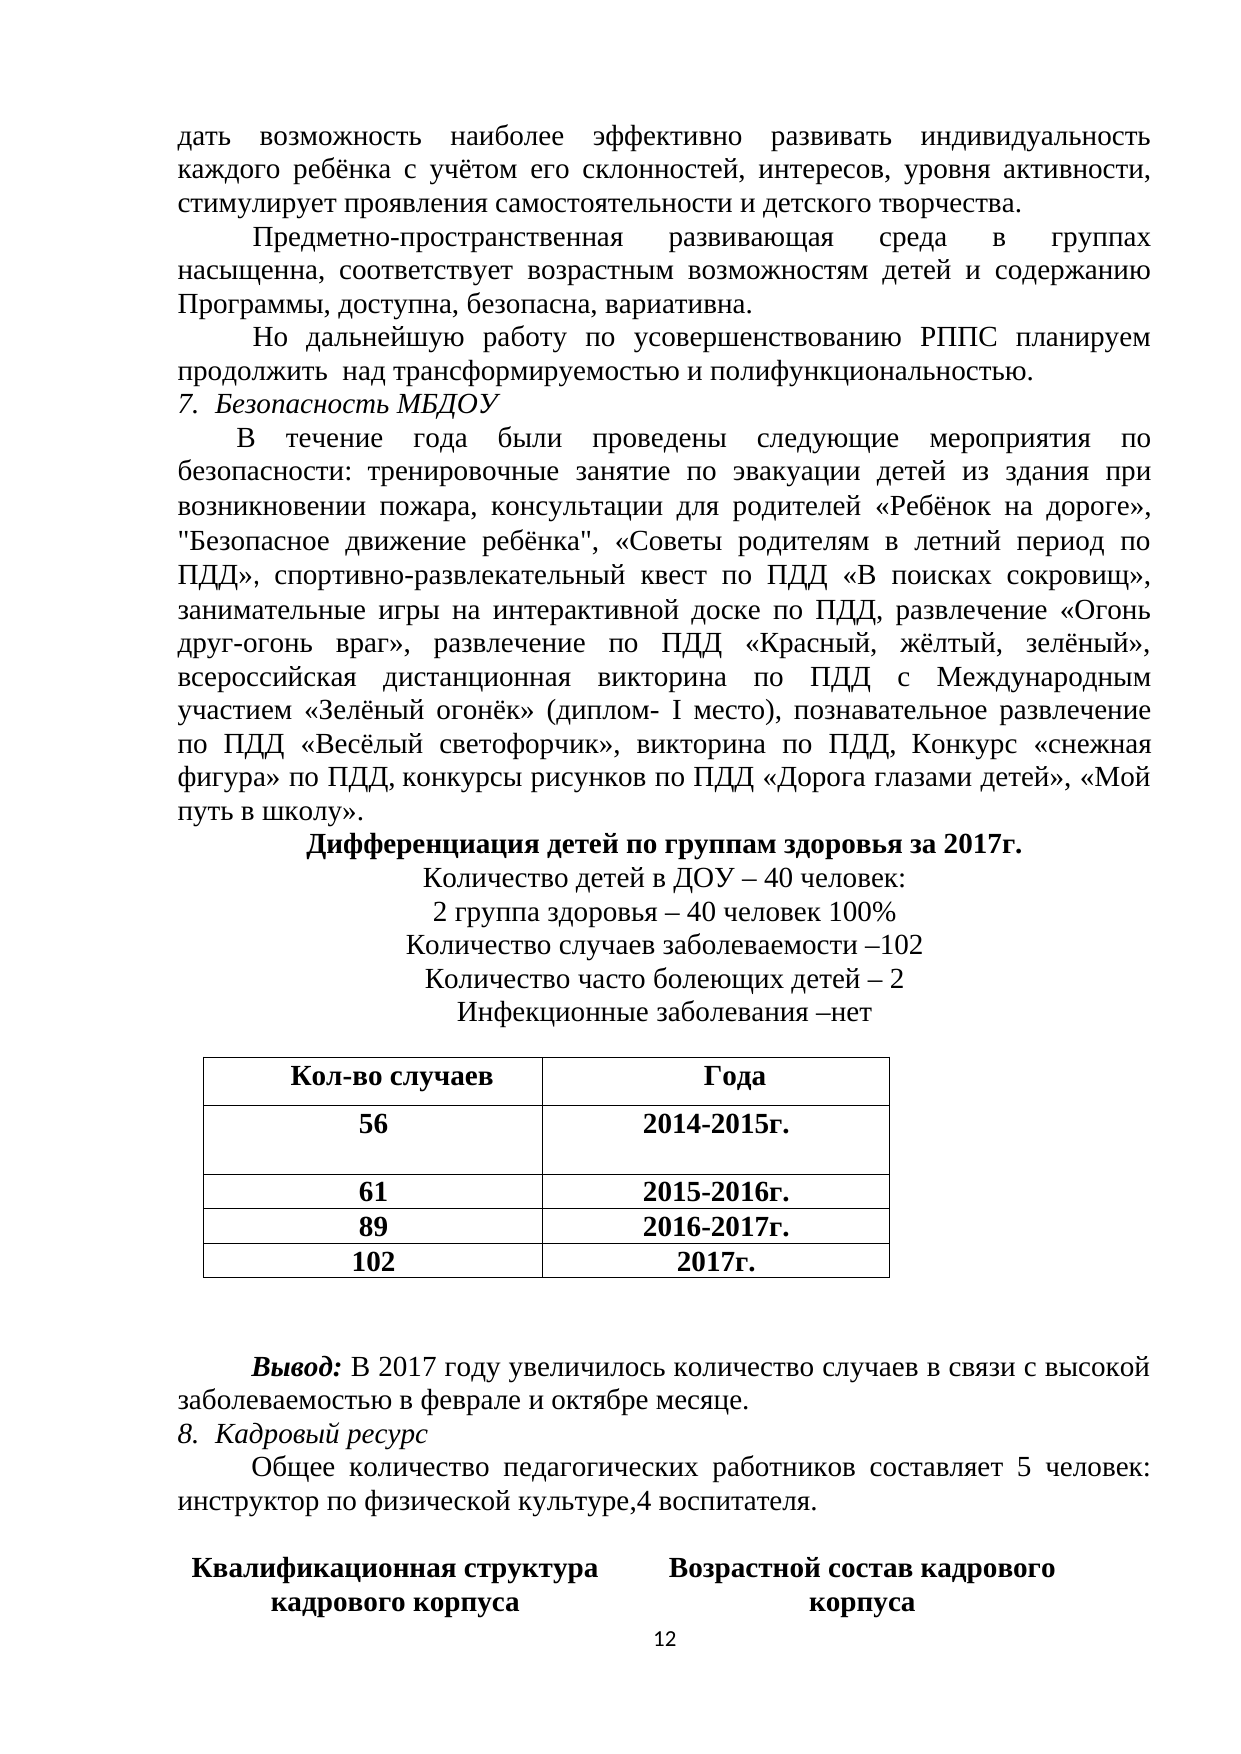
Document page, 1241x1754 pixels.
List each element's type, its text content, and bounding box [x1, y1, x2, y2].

table_cell 61 [204, 1175, 542, 1208]
text Количество детей в ДОУ – 40 человек: [177, 860, 1152, 894]
text В течение года были проведены следующие мероприятия по безопасности: тренировочные занятие по эвакуации детей из здания при возникновении пожара, консультации для родителей «Ребёнок на дороге», "Безопасное движение ребёнка", «Советы родителям в летний период по ПДД», спортивно-развлекательный квест по ПДД «В поисках сокровищ», занимательные игры на интерактивной доске по ПДД, развлечение «Огонь друг-огонь враг», развлечение по ПДД «Красный, жёлтый, зелёный», всероссийская дистанционная викторина по ПДД с Международным участием «Зелёный огонёк» (диплом- I место), познавательное развлечение по ПДД «Весёлый светофорчик», викторина по ПДД, Конкурс «снежная фигура» по ПДД, конкурсы рисунков по ПДД «Дорога глазами детей», «Мой путь в школу». [177, 420, 1152, 827]
list Безопасность МБДОУ [177, 386, 1152, 420]
text 2 группа здоровья – 40 человек 100% [177, 894, 1152, 927]
table_cell 102 [204, 1244, 542, 1277]
text Дифференциация детей по группам здоровья за 2017г. [177, 827, 1152, 860]
table_cell 2014-2015г. [543, 1106, 889, 1173]
table_header Года [543, 1058, 889, 1105]
list Предметно-пространственная развивающая среда в группах насыщенна, соответствует возрастным возможностям детей и содержанию Программы, доступна, безопасна, вариативна. [177, 219, 1152, 319]
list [177, 118, 1152, 219]
list Но дальнейшую работу по усовершенствованию РППС планируем продолжить над трансформируемостью и полифункциональностью. [177, 319, 1152, 386]
table_cell 56 [204, 1106, 542, 1173]
table_cell 89 [204, 1209, 542, 1243]
table_cell 2015-2016г. [543, 1175, 889, 1208]
text Общее количество педагогических работников составляет 5 человек: инструктор по физической культуре,4 воспитателя. [177, 1449, 1152, 1517]
text Инфекционные заболевания –нет [177, 994, 1152, 1028]
text Количество случаев заболеваемости –102 [177, 927, 1152, 961]
table_cell 2017г. [543, 1244, 889, 1277]
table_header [613, 1517, 1111, 1624]
list Кадровый ресурс [177, 1416, 1152, 1449]
text Вывод: В 2017 году увеличилось количество случаев в связи с высокой заболеваемостью в феврале и октябре месяце. [177, 1349, 1152, 1416]
text Количество часто болеющих детей – 2 [177, 961, 1152, 994]
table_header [177, 1517, 613, 1624]
table_header Кол-во случаев [204, 1058, 542, 1105]
table_cell 2016-2017г. [543, 1209, 889, 1243]
